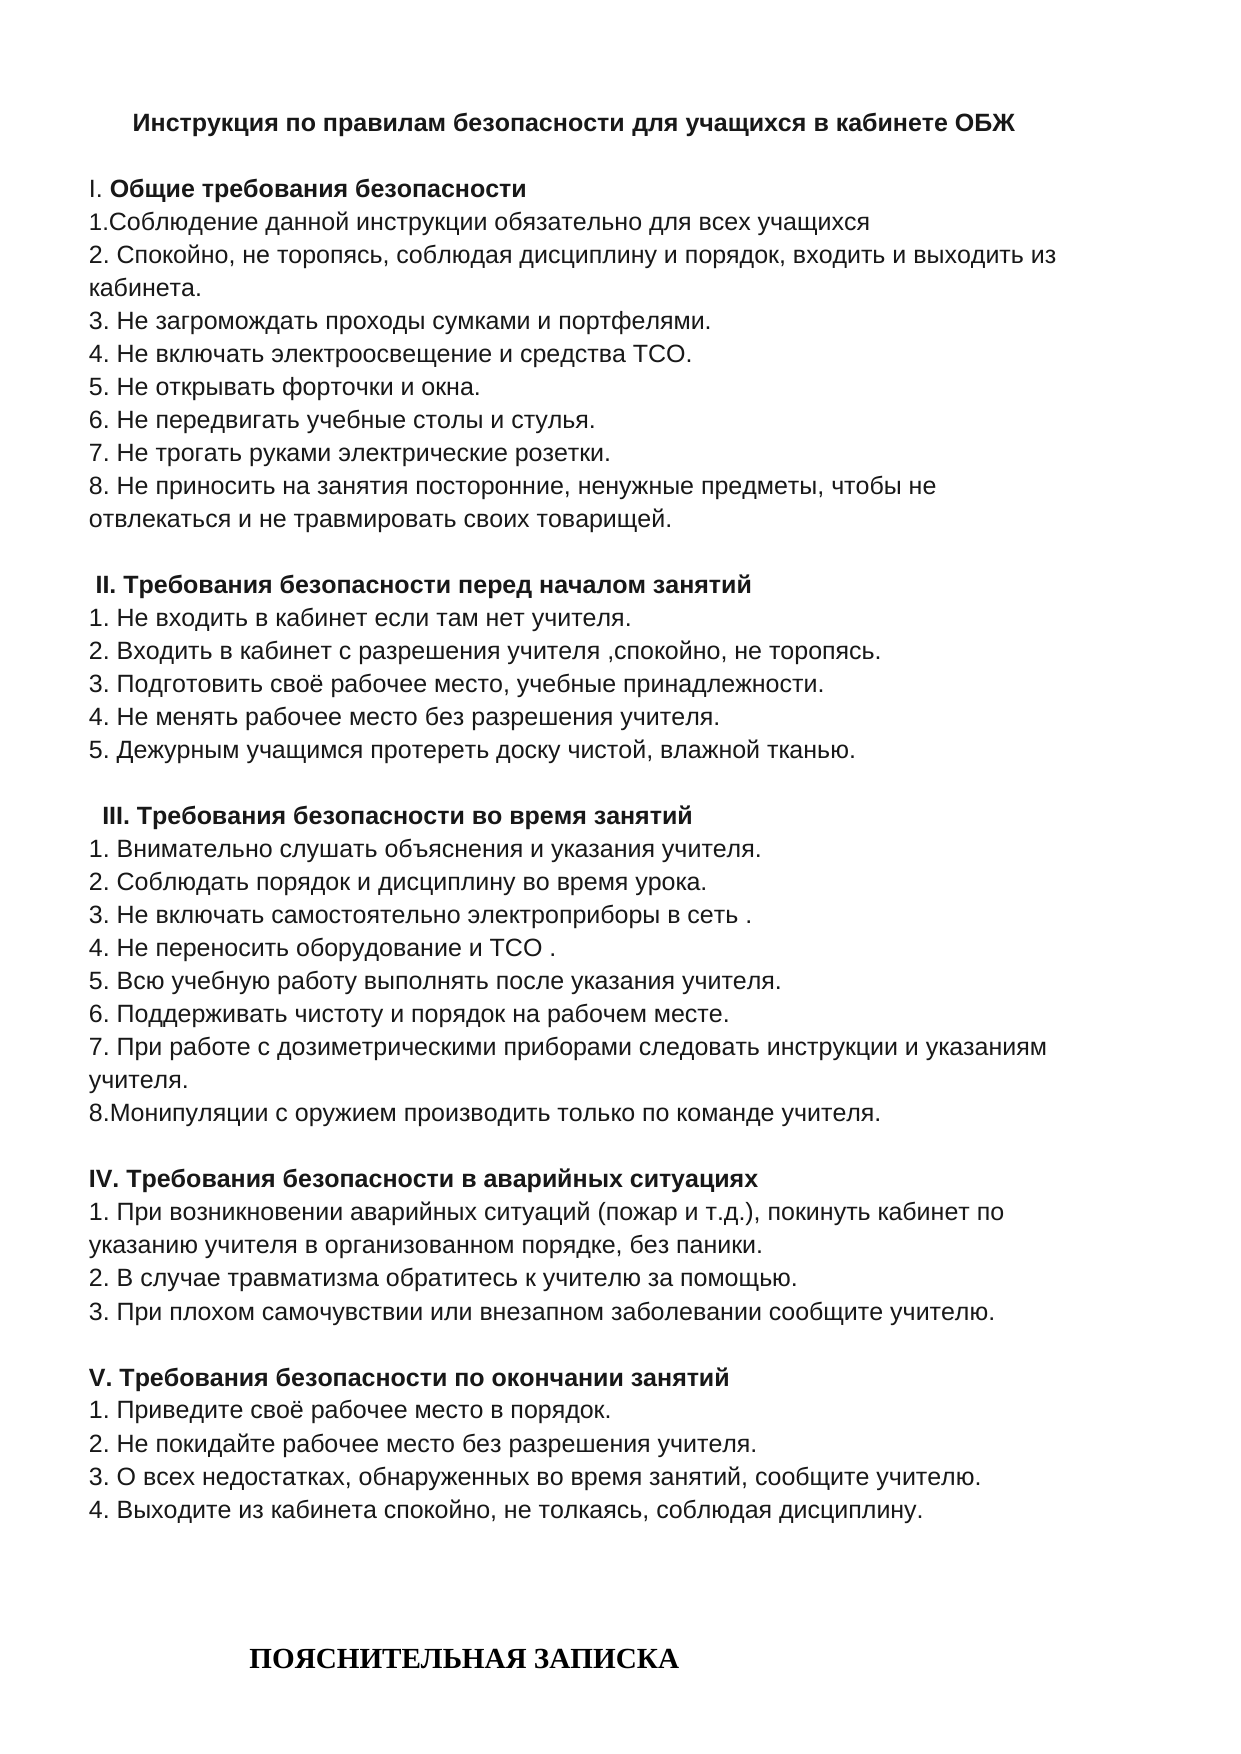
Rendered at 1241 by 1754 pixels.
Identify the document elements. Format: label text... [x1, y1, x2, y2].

text III. Требования безопасности во время занятий [89, 797, 1078, 830]
text 1. Внимательно слушать объяснения и указания учителя. 2. Соблюдать порядок и дисциплину во время урока. 3. Не включать самостоятельно электроприборы в сеть . 4. Не переносить оборудование и ТСО . 5. Всю учебную работу выполнять после указания учителя. 6. Поддерживать чистоту и порядок на рабочем месте. 7. При работе с дозиметрическими приборами следовать инструкции и указаниям учителя. [89, 830, 1078, 1094]
text 1.Соблюдение данной инструкции обязательно для всех учащихся 2. Спокойно, не торопясь, соблюдая дисциплину и порядок, входить и выходить из кабинета. 3. Не загромождать проходы сумками и портфелями. 4. Не включать электроосвещение и средства ТСО. 5. Не открывать форточки и окна. 6. Не передвигать учебные столы и стулья. 7. Не трогать руками электрические розетки. 8. Не приносить на занятия посторонние, ненужные предметы, чтобы не отвлекаться и не травмировать своих товарищей. [89, 202, 1078, 533]
text 1. При возникновении аварийных ситуаций (пожар и т.д.), покинуть кабинет по указанию учителя в организованном порядке, без паники. 2. В случае травматизма обратитесь к учителю за помощью. 3. При плохом самочувствии или внезапном заболевании сообщите учителю. [89, 1193, 1078, 1325]
text 1. Приведите своё рабочее место в порядок. 2. Не покидайте рабочее место без разрешения учителя. 3. О всех недостатках, обнаруженных во время занятий, сообщите учителю. 4. Выходите из кабинета спокойно, не толкаясь, соблюдая дисциплину. [89, 1391, 1078, 1523]
text Инструкция по правилам безопасности для учащихся в кабинете ОБЖ I. Общие требования безопасности [89, 103, 1078, 202]
text ПОЯСНИТЕЛЬНАЯ ЗАПИСКА [89, 1641, 1078, 1675]
text 8.Монипуляции с оружием производить только по команде учителя. [89, 1094, 1078, 1127]
text V. Требования безопасности по окончании занятий [89, 1358, 1078, 1391]
text II. Требования безопасности перед началом занятий [89, 566, 1078, 599]
text IV. Требования безопасности в аварийных ситуациях [89, 1160, 1078, 1193]
text 1. Не входить в кабинет если там нет учителя. 2. Входить в кабинет с разрешения учителя ,спокойно, не торопясь. 3. Подготовить своё рабочее место, учебные принадлежности. 4. Не менять рабочее место без разрешения учителя. 5. Дежурным учащимся протереть доску чистой, влажной тканью. [89, 599, 1078, 764]
